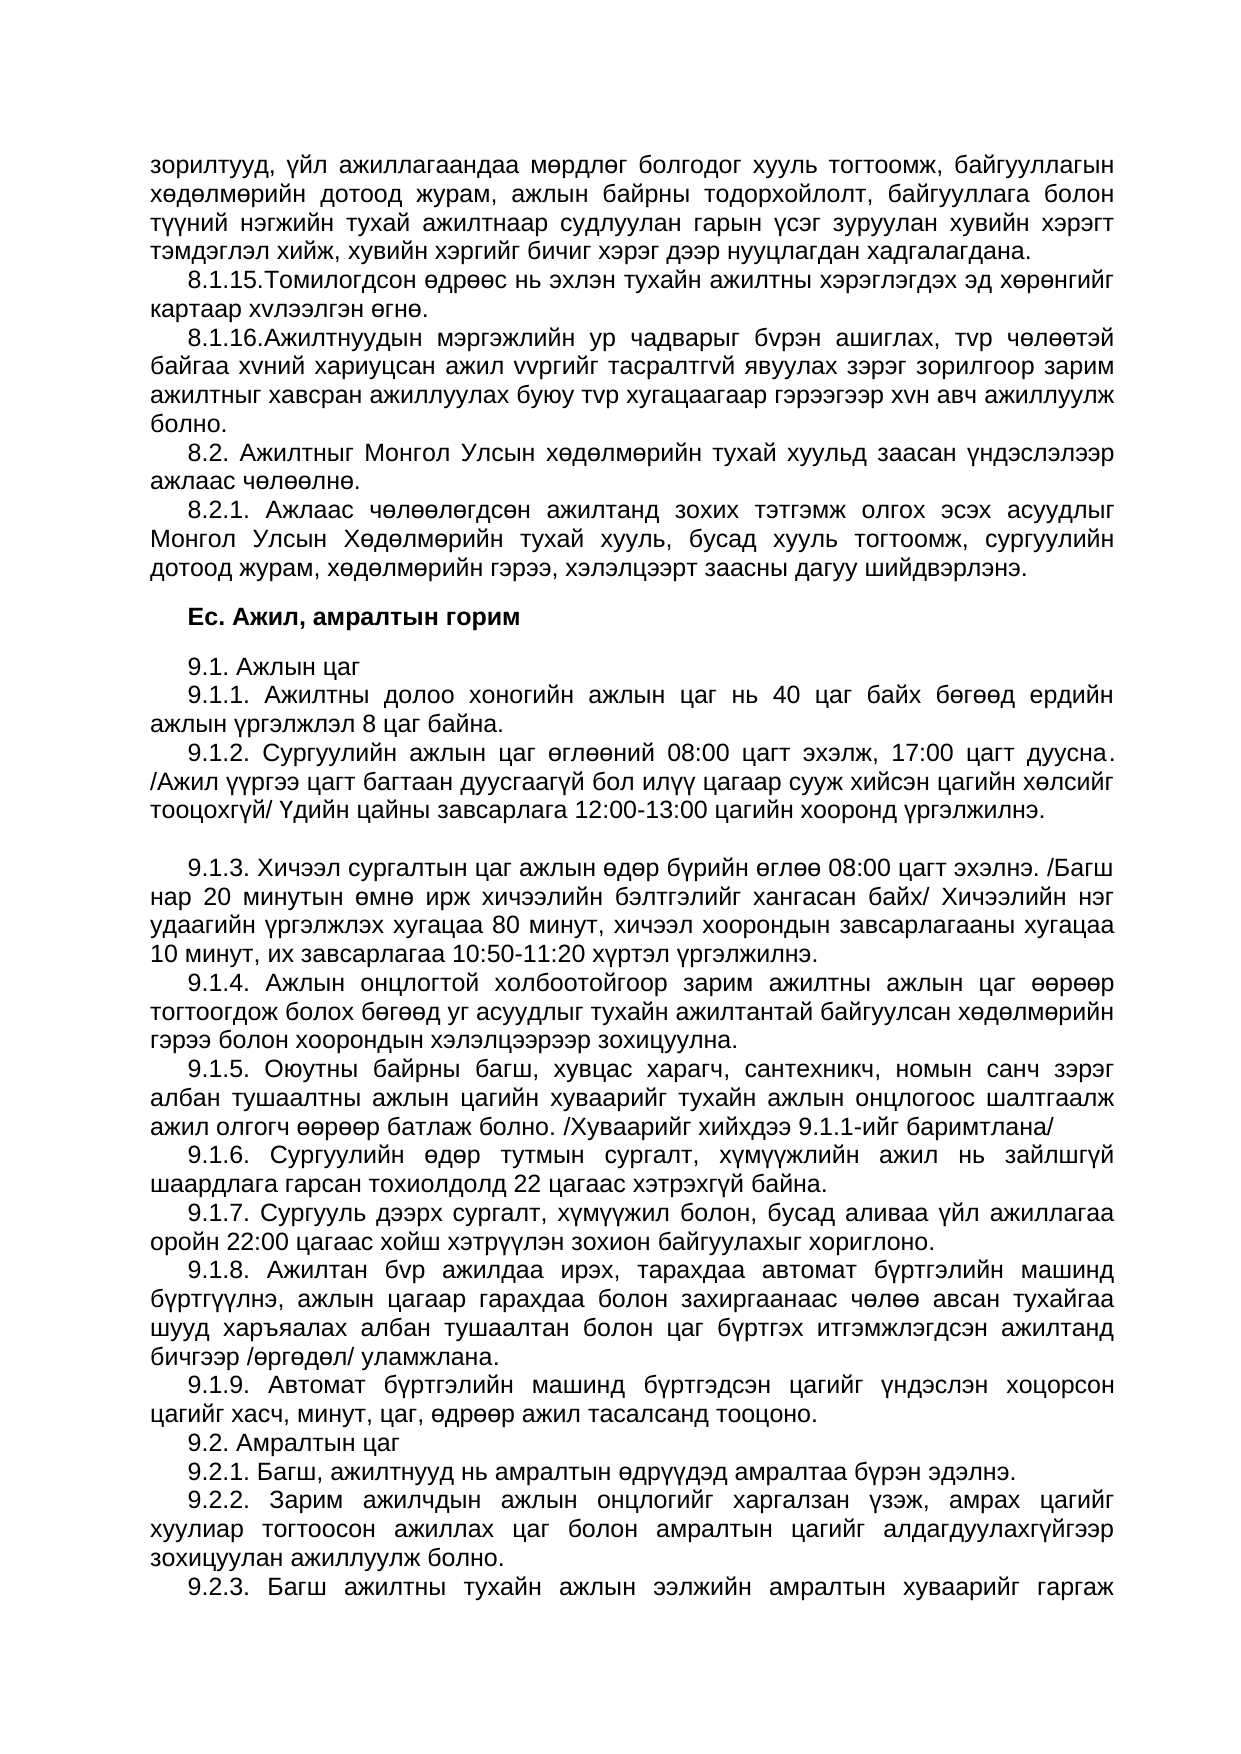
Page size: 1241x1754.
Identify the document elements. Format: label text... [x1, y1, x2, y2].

text 9.1.4. Ажлын онцлогтой холбоотойгоор зарим ажилтны ажлын цаг өөрөөр тогтоогдож болох бөгөөд уг асуудлыг тухайн ажилтантай байгуулсан хөдөлмөрийн гэрээ болон хоорондын хэлэлцээрээр зохицуулна. [150, 968, 1116, 1054]
text Ес. Ажил, амралтын горим [150, 602, 1116, 631]
text 9.1.6. Сургуулийн өдөр тутмын сургалт, хүмүүжлийн ажил нь зайлшгүй шаардлага гарсан тохиолдолд 22 цагаас хэтрэхгүй байна. [150, 1140, 1116, 1198]
text 8.1.16.Ажилтнуудын мэргэжлийн ур чадварыг бvрэн ашиглах, тvр чөлөөтэй байгаа хvний хариуцсан ажил vvргийг тасралтгvй явуулах зэрэг зорилгоор зарим ажилтныг хавсран ажиллуулах буюу тvр хугацаагаар гэрээгээр хvн авч ажиллуулж болно. [150, 322, 1116, 437]
text 9.1. Ажлын цаг [150, 652, 1116, 680]
text 9.1.9. Автомат бүртгэлийн машинд бүртгэдсэн цагийг үндэслэн хоцорсон цагийг хасч, минут, цаг, өдрөөр ажил тасалсанд тооцоно. [150, 1370, 1116, 1428]
text 8.2. Ажилтныг Монгол Улсын хөдөлмөрийн тухай хуульд заасан үндэслэлээр ажлаас чөлөөлнө. [150, 437, 1116, 495]
text 9.1.2. Сургуулийн ажлын цаг өглөөний 08:00 цагт эхэлж, 17:00 цагт дуусна. /Ажил үүргээ цагт багтаан дуусгаагүй бол илүү цагаар сууж хийсэн цагийн хөлсийг тооцохгүй/ Үдийн цайны завсарлага 12:00-13:00 цагийн хооронд үргэлжилнэ. [150, 738, 1116, 824]
text 9.1.8. Ажилтан бvр ажилдаа ирэх, тарахдаа автомат бүртгэлийн машинд бүртгүүлнэ, ажлын цагаар гарахдаа болон захиргаанаас чөлөө авсан тухайгаа шууд харъяалах албан тушаалтан болон цаг бүртгэх итгэмжлэгдсэн ажилтанд бичгээр /өргөдөл/ уламжлана. [150, 1255, 1116, 1370]
text 9.1.1. Ажилтны долоо хоногийн ажлын цаг нь 40 цаг байх бөгөөд ердийн ажлын үргэлжлэл 8 цаг байна. [150, 680, 1116, 738]
text 9.1.3. Хичээл сургалтын цаг ажлын өдөр бүрийн өглөө 08:00 цагт эхэлнэ. /Багш нар 20 минутын өмнө ирж хичээлийн бэлтгэлийг хангасан байх/ Хичээлийн нэг удаагийн үргэлжлэх хугацаа 80 минут, хичээл хоорондын завсарлагааны хугацаа 10 минут, их завсарлагаа 10:50-11:20 хүртэл үргэлжилнэ. [150, 853, 1116, 968]
text 9.2. Амралтын цаг [150, 1428, 1116, 1457]
text 8.2.1. Ажлаас чөлөөлөгдсөн ажилтанд зохих тэтгэмж олгох эсэх асуудлыг Монгол Улсын Хөдөлмөрийн тухай хууль, бусад хууль тогтоомж, сургуулийн дотоод журам, хөдөлмөрийн гэрээ, хэлэлцээрт заасны дагуу шийдвэрлэнэ. [150, 495, 1116, 581]
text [150, 1572, 1116, 1600]
text 9.2.2. Зарим ажилчдын ажлын онцлогийг харгалзан үзэж, амрах цагийг хуулиар тогтоосон ажиллах цаг болон амралтын цагийг алдагдуулахгүйгээр зохицуулан ажиллуулж болно. [150, 1485, 1116, 1572]
text 9.1.5. Оюутны байрны багш, хувцас харагч, сантехникч, номын санч зэрэг албан тушаалтны ажлын цагийн хуваарийг тухайн ажлын онцлогоос шалтгаалж ажил олгогч өөрөөр батлаж болно. /Хуваарийг хийхдээ 9.1.1-ийг баримтлана/ [150, 1054, 1116, 1140]
text 9.2.1. Багш, ажилтнууд нь амралтын өдрүүдэд амралтаа бүрэн эдэлнэ. [150, 1457, 1116, 1485]
text 8.1.15.Томилогдсон өдрөөс нь эхлэн тухайн ажилтны хэрэглэгдэх эд хөрөнгийг картаар хvлээлгэн өгнө. [150, 265, 1116, 322]
text 9.1.7. Сургууль дээрх сургалт, хүмүүжил болон, бусад аливаа үйл ажиллагаа оройн 22:00 цагаас хойш хэтрүүлэн зохион байгуулахыг хориглоно. [150, 1198, 1116, 1255]
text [150, 150, 1116, 265]
